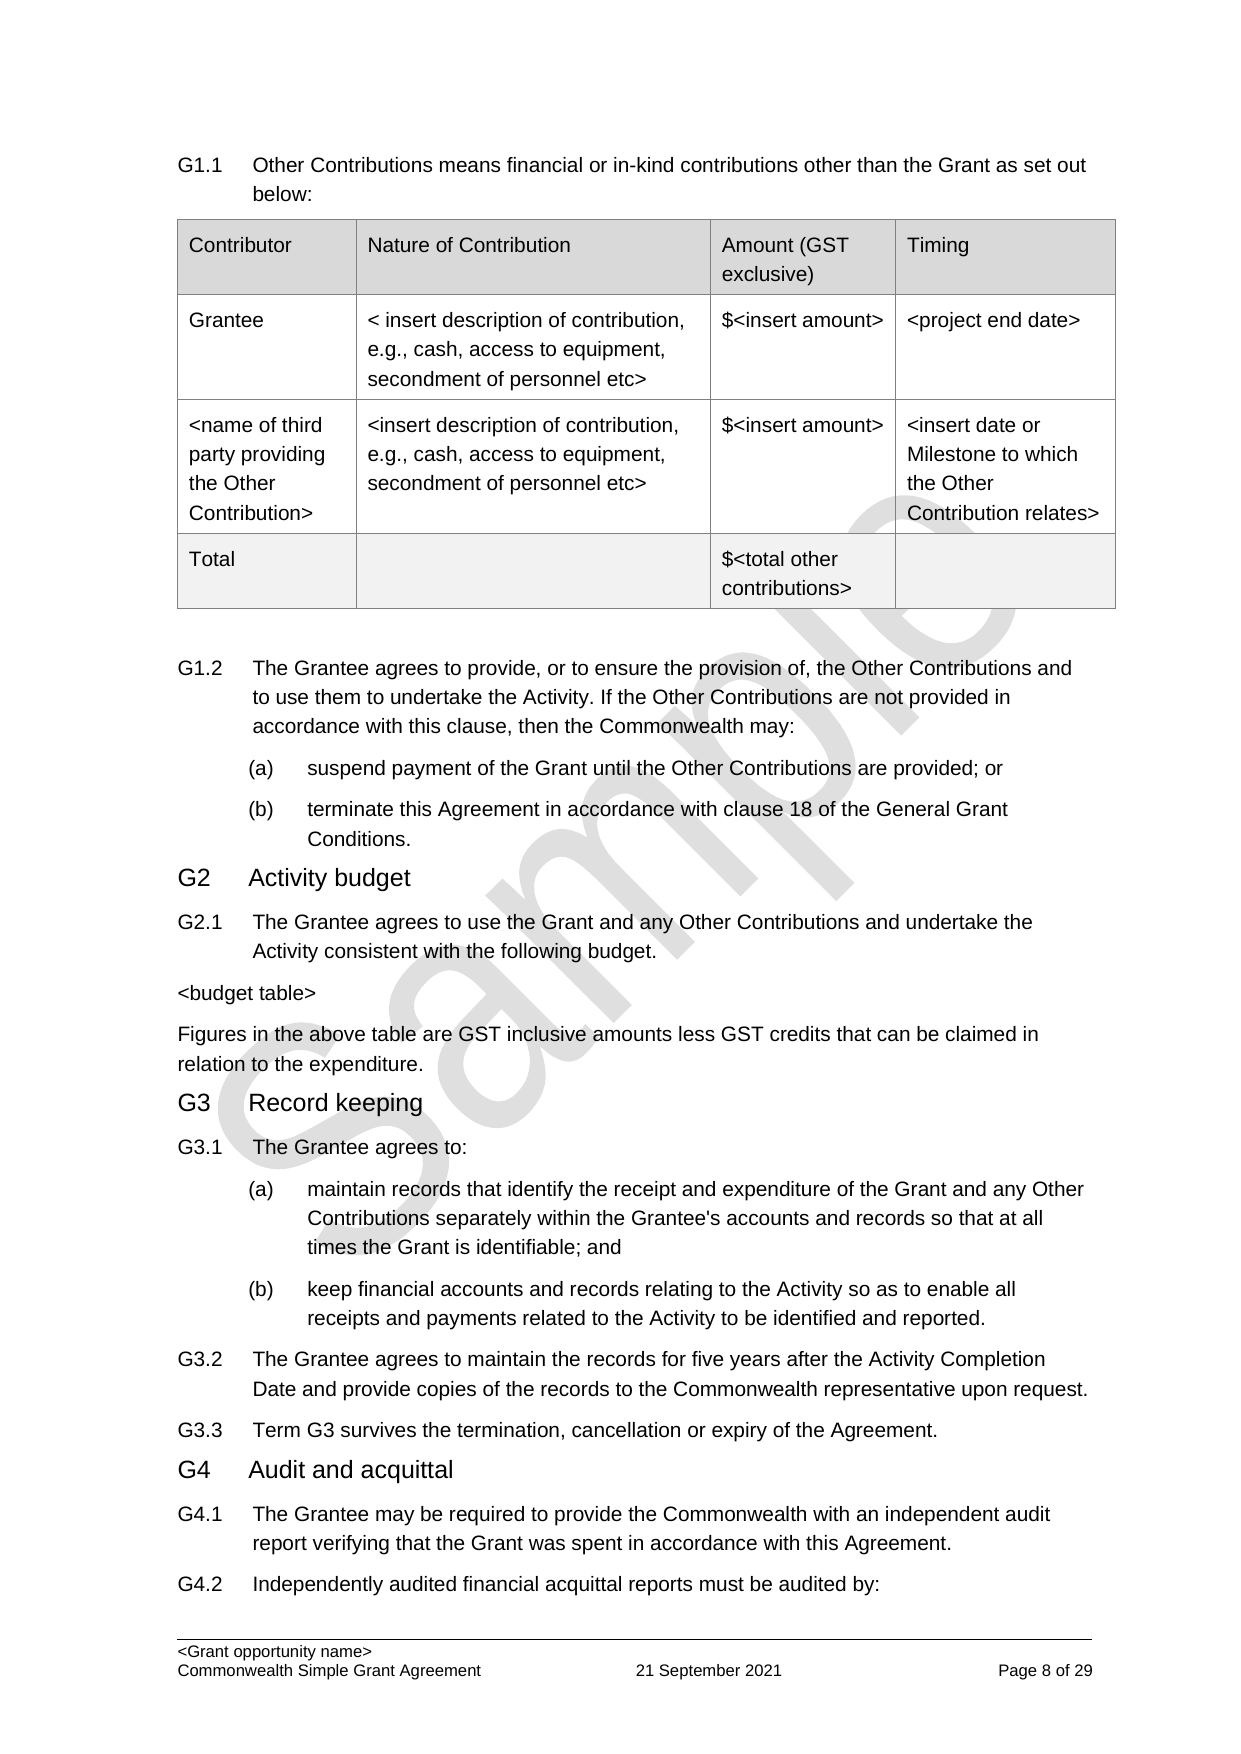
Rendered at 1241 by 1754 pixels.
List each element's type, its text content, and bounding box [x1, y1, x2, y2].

text (b) terminate this Agreement in accordance with clause 18 of the General Grant Conditions. [248, 792, 1092, 850]
table_header Amount (GST exclusive) [711, 220, 895, 294]
table_header Timing [896, 220, 1115, 294]
text G3.3 Term G3 survives the termination, cancellation or expiry of the Agreement. [177, 1413, 1092, 1442]
table_cell <project end date> [896, 295, 1115, 399]
table_cell < insert description of contribution, e.g., cash, access to equipment, secondment of personnel etc> [357, 295, 710, 399]
text G1.2 The Grantee agrees to provide, or to ensure the provision of, the Other Contributions and to use them to undertake the Activity. If the Other Contributions are not provided in accordance with this clause, then the Commonwealth may: [177, 650, 1092, 738]
table_cell $<total other contributions> [711, 534, 895, 608]
text G3.2 The Grantee agrees to maintain the records for five years after the Activity Completion Date and provide copies of the records to the Commonwealth representative upon request. [177, 1342, 1092, 1400]
table_cell $<insert amount> [711, 400, 895, 533]
table_cell <name of third party providing the Other Contribution> [178, 400, 356, 533]
text G1.1 Other Contributions means financial or in-kind contributions other than the Grant as set out below: [177, 148, 1092, 206]
text (a) suspend payment of the Grant until the Other Contributions are provided; or [248, 750, 1092, 779]
table_cell [357, 534, 710, 608]
table_header Contributor [178, 220, 356, 294]
text G3.1 The Grantee agrees to: [177, 1129, 1092, 1159]
table_cell $<insert amount> [711, 295, 895, 399]
table_cell <insert description of contribution, e.g., cash, access to equipment, secondment of personnel etc> [357, 400, 710, 533]
text G2.1 The Grantee agrees to use the Grant and any Other Contributions and undertake the Activity consistent with the following budget. [177, 904, 1092, 963]
table_header Nature of Contribution [357, 220, 710, 294]
text <budget table> [177, 975, 1092, 1004]
table_cell [896, 534, 1115, 608]
text Figures in the above table are GST inclusive amounts less GST credits that can be claimed in relation to the expenditure. [177, 1017, 1092, 1075]
text G4.2 Independently audited financial acquittal reports must be audited by: [177, 1567, 1092, 1596]
table_cell Grantee [178, 295, 356, 399]
subtitle Activity budget [177, 863, 1092, 892]
text (a) maintain records that identify the receipt and expenditure of the Grant and any Other Contributions separately within the Grantee's accounts and records so that at all times the Grant is identifiable; and [248, 1171, 1092, 1259]
text G4.1 The Grantee may be required to provide the Commonwealth with an independent audit report verifying that the Grant was spent in accordance with this Agreement. [177, 1496, 1092, 1554]
subtitle Audit and acquittal [177, 1454, 1092, 1484]
subtitle Record keeping [177, 1088, 1092, 1117]
table_cell Total [178, 534, 356, 608]
text (b) keep financial accounts and records relating to the Activity so as to enable all receipts and payments related to the Activity to be identified and reported. [248, 1271, 1092, 1329]
table_cell <insert date or Milestone to which the Other Contribution relates> [896, 400, 1115, 533]
